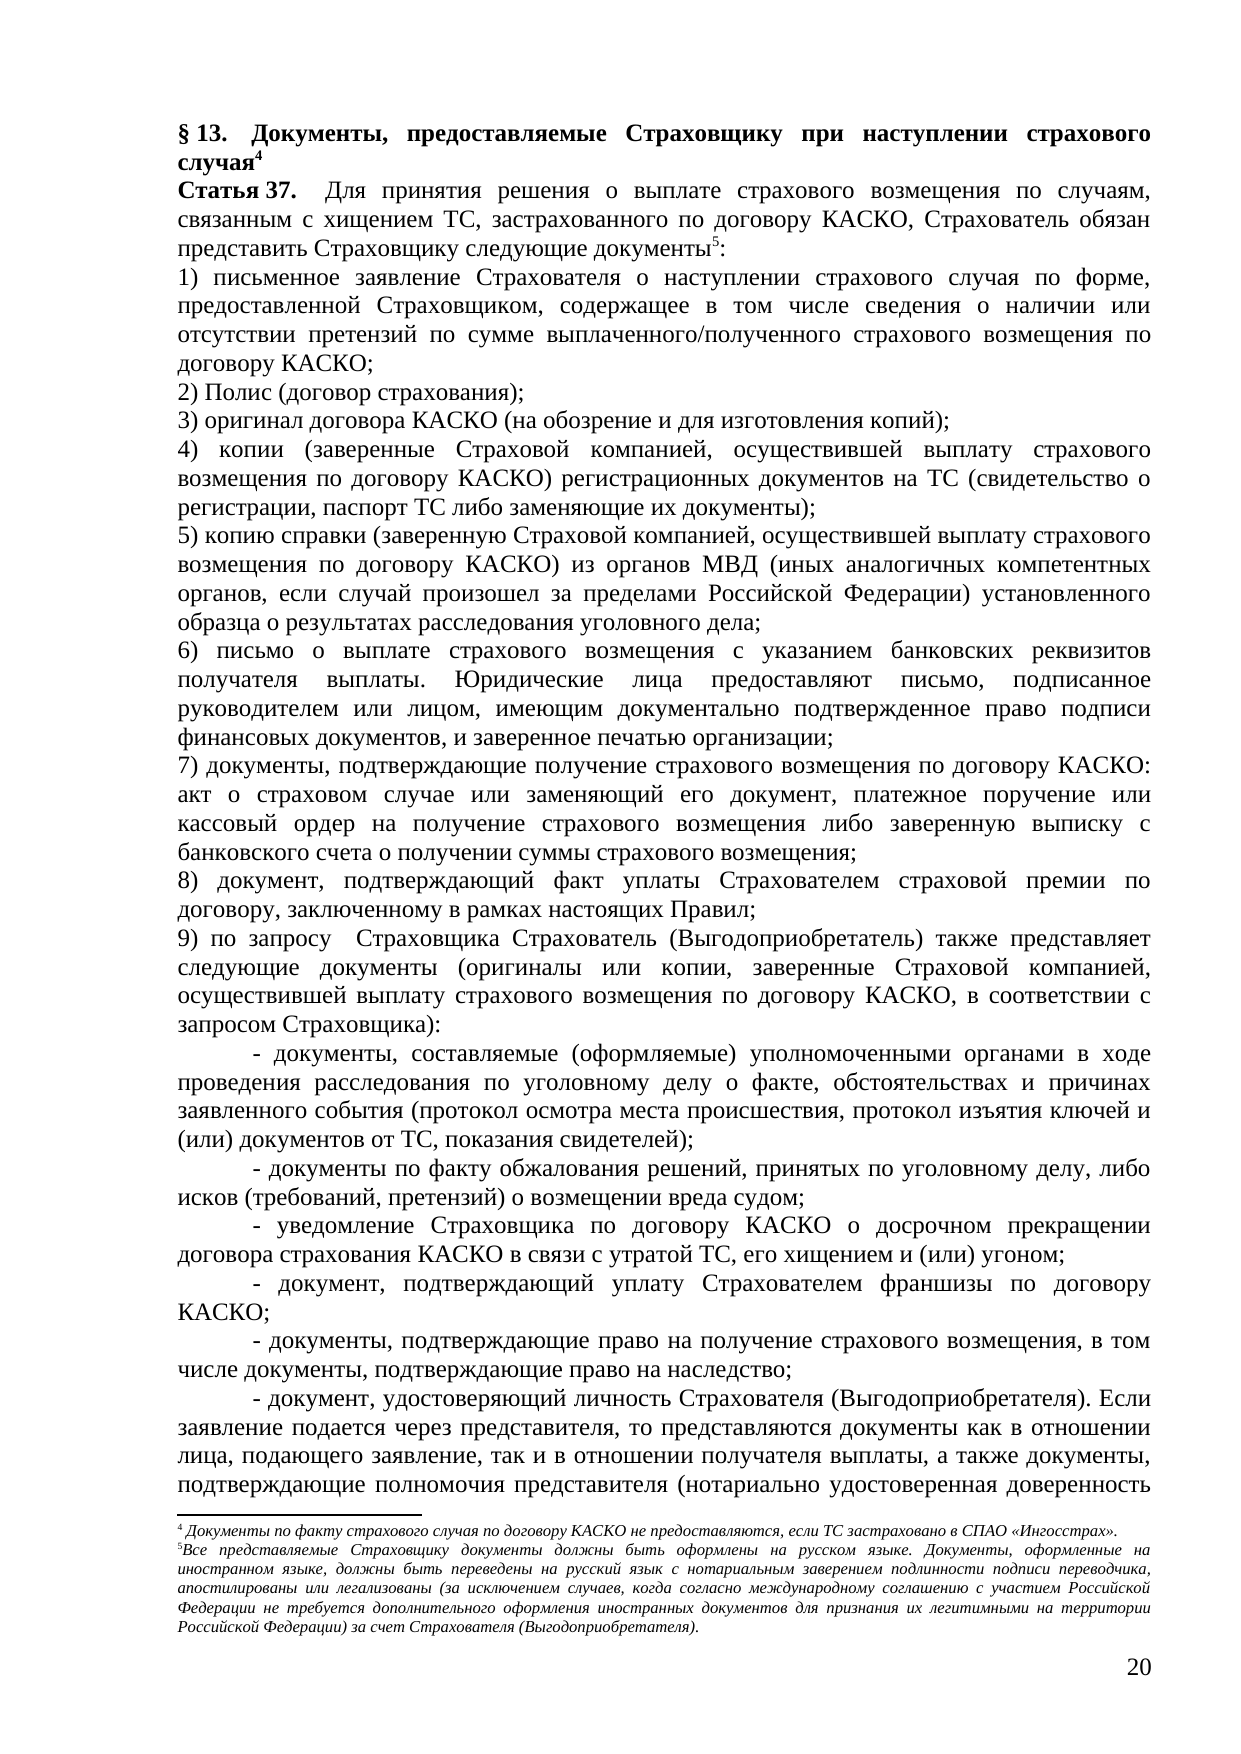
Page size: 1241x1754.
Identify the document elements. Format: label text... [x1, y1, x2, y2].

subtitle 4) копии (заверенные Страховой компанией, осуществившей выплату страхового возмещения по договору КАСКО) регистрационных документов на ТС (свидетельство о регистрации, паспорт ТС либо заменяющие их документы); [177, 434, 1152, 521]
text - документы, подтверждающие право на получение страхового возмещения, в том числе документы, подтверждающие право на наследство; [177, 1326, 1152, 1383]
text - документы по факту обжалования решений, принятых по уголовному делу, либо исков (требований, претензий) о возмещении вреда судом; [177, 1153, 1152, 1211]
subtitle § 13. Документы, предоставляемые Страховщику при наступлении страхового случая [177, 118, 1152, 176]
subtitle 5) копию справки (заверенную Страховой компанией, осуществившей выплату страхового возмещения по договору КАСКО) из органов МВД (иных аналогичных компетентных органов, если случай произошел за пределами Российской Федерации) установленного образца о результатах расследования уголовного дела; [177, 521, 1152, 636]
text - документ, подтверждающий уплату Страхователем франшизы по договору КАСКО; [177, 1268, 1152, 1326]
text - уведомление Страховщика по договору КАСКО о досрочном прекращении договора страхования КАСКО в связи с утратой ТС, его хищением и (или) угоном; [177, 1211, 1152, 1268]
subtitle 7) документы, подтверждающие получение страхового возмещения по договору КАСКО: акт о страховом случае или заменяющий его документ, платежное поручение или кассовый ордер на получение страхового возмещения либо заверенную выписку с банковского счета о получении суммы страхового возмещения; [177, 751, 1152, 866]
subtitle 6) письмо о выплате страхового возмещения с указанием банковских реквизитов получателя выплаты. Юридические лица предоставляют письмо, подписанное руководителем или лицом, имеющим документально подтвержденное право подписи финансовых документов, и заверенное печатью организации; [177, 636, 1152, 751]
subtitle 1) письменное заявление Страхователя о наступлении страхового случая по форме, предоставленной Страховщиком, содержащее в том числе сведения о наличии или отсутствии претензий по сумме выплаченного/полученного страхового возмещения по договору КАСКО; [177, 262, 1152, 377]
subtitle 3) оригинал договора КАСКО (на обозрение и для изготовления копий); [177, 406, 1152, 434]
subtitle Статья 37. Для принятия решения о выплате страхового возмещения по случаям, связанным с хищением ТС, застрахованного по договору КАСКО, Страхователь обязан представить Страховщику следующие документы: [177, 176, 1152, 262]
text 9) по запросу Страховщика Страхователь (Выгодоприобретатель) также представляет следующие документы (оригиналы или копии, заверенные Страховой компанией, осуществившей выплату страхового возмещения по договору КАСКО, в соответствии с запросом Страховщика): [177, 923, 1152, 1038]
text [177, 1383, 1152, 1498]
text - документы, составляемые (оформляемые) уполномоченными органами в ходе проведения расследования по уголовному делу о факте, обстоятельствах и причинах заявленного события (протокол осмотра места происшествия, протокол изъятия ключей и (или) документов от ТС, показания свидетелей); [177, 1038, 1152, 1153]
subtitle 8) документ, подтверждающий факт уплаты Страхователем страховой премии по договору, заключенному в рамках настоящих Правил; [177, 866, 1152, 923]
subtitle 2) Полис (договор страхования); [177, 377, 1152, 406]
